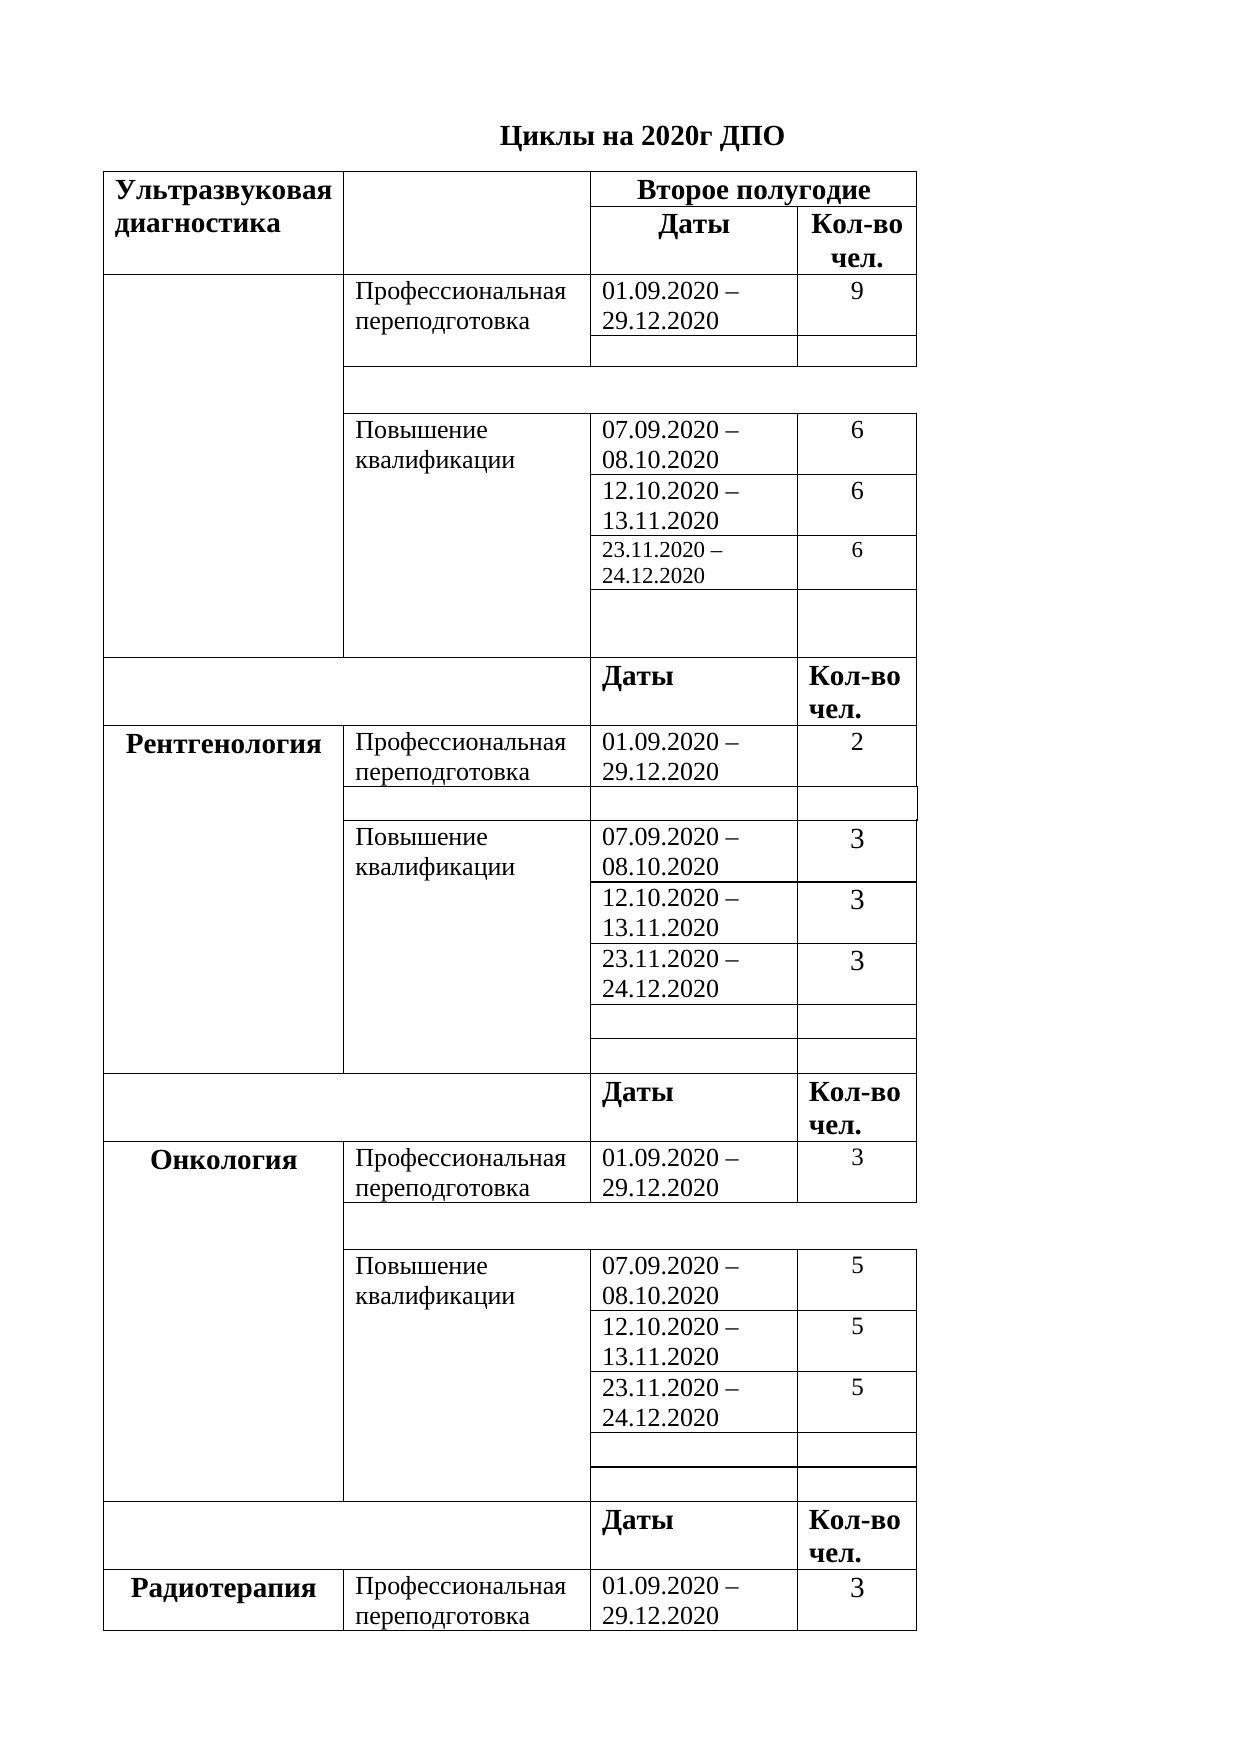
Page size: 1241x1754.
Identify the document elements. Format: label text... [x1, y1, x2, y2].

table_cell Даты [591, 1074, 797, 1141]
table_cell 6 [798, 475, 916, 535]
table_cell 01.09.2020 – 29.12.2020 [591, 1570, 797, 1630]
table_cell [591, 1039, 797, 1073]
table_cell [591, 590, 797, 657]
table_cell Онкология [104, 1142, 343, 1501]
table_cell 23.11.2020 – 24.12.2020 [591, 1372, 797, 1432]
table_cell 07.09.2020 – 08.10.2020 [591, 414, 797, 474]
table_cell 5 [798, 1311, 916, 1371]
table_cell [798, 336, 916, 366]
table_cell [104, 275, 343, 657]
table_cell [798, 1433, 916, 1466]
table_cell 07.09.2020 – 08.10.2020 [591, 1250, 797, 1310]
table_cell 6 [798, 536, 916, 588]
table_cell [798, 1039, 916, 1073]
table_cell 3 [798, 883, 916, 942]
table_cell Даты [591, 1502, 797, 1569]
table_cell Профессиональная переподготовка [344, 1142, 590, 1202]
table_cell 07.09.2020 – 08.10.2020 [591, 821, 797, 881]
table_cell 5 [798, 1250, 916, 1310]
table_cell 3 [798, 944, 916, 1003]
table_cell Даты [591, 658, 797, 725]
text Циклы на 2020г ДПО [133, 118, 1152, 152]
table_cell [798, 1005, 916, 1038]
table_cell 12.10.2020 – 13.11.2020 [591, 1311, 797, 1371]
table_cell 12.10.2020 – 13.11.2020 [591, 475, 797, 535]
table_cell Кол-во чел. [798, 1502, 916, 1569]
table_cell [344, 787, 590, 820]
table_cell 3 [798, 1142, 916, 1202]
table_cell 23.11.2020 – 24.12.2020 [591, 944, 797, 1003]
table_cell 5 [798, 1372, 916, 1432]
table_cell [798, 1468, 916, 1501]
table_cell [591, 1468, 797, 1501]
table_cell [104, 1570, 343, 1630]
table_cell [591, 787, 797, 820]
table_cell 2 [798, 726, 916, 786]
table_cell 23.11.2020 – 24.12.2020 [591, 536, 797, 588]
table_cell [104, 1074, 590, 1141]
table_cell Повышение квалификации [344, 1250, 590, 1501]
table_header Второе полугодие [591, 172, 916, 206]
table_header Ультразвуковая диагностика [104, 172, 343, 274]
table_cell [591, 1005, 797, 1038]
table_cell [798, 590, 916, 657]
table_cell 01.09.2020 – 29.12.2020 [591, 1142, 797, 1202]
table_header [344, 172, 590, 274]
table_cell 3 [798, 1570, 916, 1630]
table_cell Кол-во чел. [798, 1074, 916, 1141]
table_cell Рентгенология [104, 726, 343, 1073]
table_cell 12.10.2020 – 13.11.2020 [591, 883, 797, 942]
table_cell 9 [798, 275, 916, 335]
table_cell [104, 658, 590, 725]
table_cell Даты [591, 207, 797, 274]
table_cell Повышение квалификации [344, 821, 590, 1073]
table_cell 6 [798, 414, 916, 474]
table_cell Профессиональная переподготовка [344, 726, 590, 786]
table_cell Профессиональная переподготовка [344, 1570, 590, 1630]
table_cell 01.09.2020 – 29.12.2020 [591, 275, 797, 335]
table_cell [104, 1502, 590, 1569]
table_cell [798, 787, 917, 820]
table_cell Повышение квалификации [344, 414, 590, 657]
table_cell [591, 336, 797, 366]
table_cell 01.09.2020 – 29.12.2020 [591, 726, 797, 786]
table_cell [591, 1433, 797, 1466]
table_cell 3 [798, 821, 916, 881]
table_cell Кол-во чел. [798, 658, 916, 725]
table_cell Кол-во чел. [798, 207, 916, 274]
table_cell Профессиональная переподготовка [344, 275, 590, 366]
